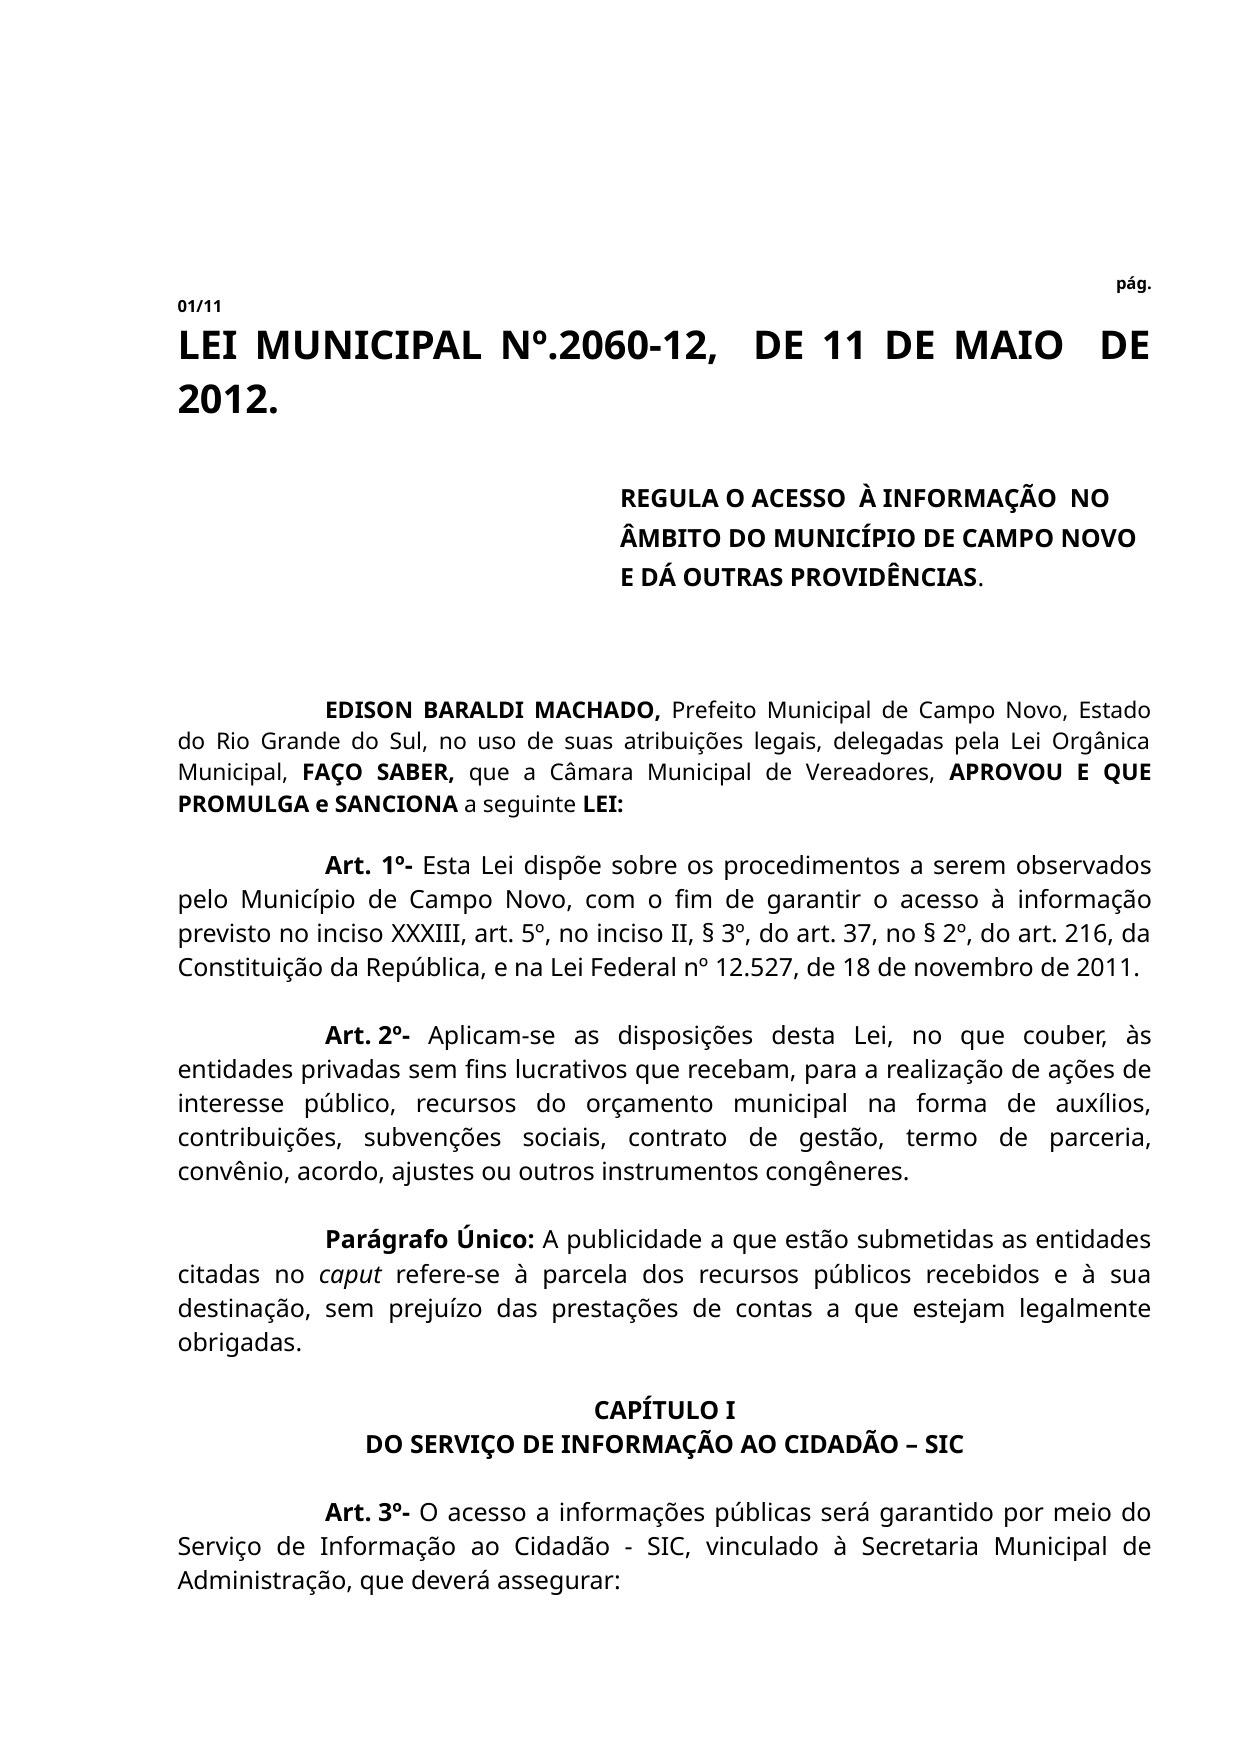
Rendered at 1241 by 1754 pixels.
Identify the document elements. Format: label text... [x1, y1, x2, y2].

text Art. 3º- O acesso a informações públicas será garantido por meio do Serviço de Informação ao Cidadão - SIC, vinculado à Secretaria Municipal de Administração, que deverá assegurar: [177, 1495, 1152, 1597]
text REGULA O ACESSO À INFORMAÇÃO NO ÂMBITO DO MUNICÍPIO DE CAMPO NOVO [177, 481, 1152, 554]
text Parágrafo Único: A publicidade a que estão submetidas as entidades citadas no caput refere-se à parcela dos recursos públicos recebidos e à sua destinação, sem prejuízo das prestações de contas a que estejam legalmente obrigadas. [177, 1222, 1152, 1358]
text LEI MUNICIPAL Nº.2060-12, DE 11 DE MAIO DE 2012. [177, 317, 1152, 425]
text Art. 1º- Esta Lei dispõe sobre os procedimentos a serem observados pelo Município de Campo Novo, com o fim de garantir o acesso à informação previsto no inciso XXXIII, art. 5º, no inciso II, § 3º, do art. 37, no § 2º, do art. 216, da Constituição da República, e na Lei Federal nº 12.527, de 18 de novembro de 2011. [177, 847, 1152, 984]
text E DÁ OUTRAS PROVIDÊNCIAS. [177, 559, 1152, 593]
text pág. 01/11 [177, 272, 1152, 317]
text Art. 2º- Aplicam-se as disposições desta Lei, no que couber, às entidades privadas sem fins lucrativos que recebam, para a realização de ações de interesse público, recursos do orçamento municipal na forma de auxílios, contribuições, subvenções sociais, contrato de gestão, termo de parceria, convênio, acordo, ajustes ou outros instrumentos congêneres. [177, 1018, 1152, 1188]
text Do Serviço de Informação ao Cidadão – SIC [177, 1427, 1152, 1461]
text EDISON BARALDI MACHADO, Prefeito Municipal de Campo Novo, Estado do Rio Grande do Sul, no uso de suas atribuições legais, delegadas pela Lei Orgânica Municipal, FAÇO SABER, que a Câmara Municipal de Vereadores, APROVOU E QUE PROMULGA e SANCIONA a seguinte LEI: [177, 694, 1152, 819]
text Capítulo I [177, 1392, 1152, 1427]
